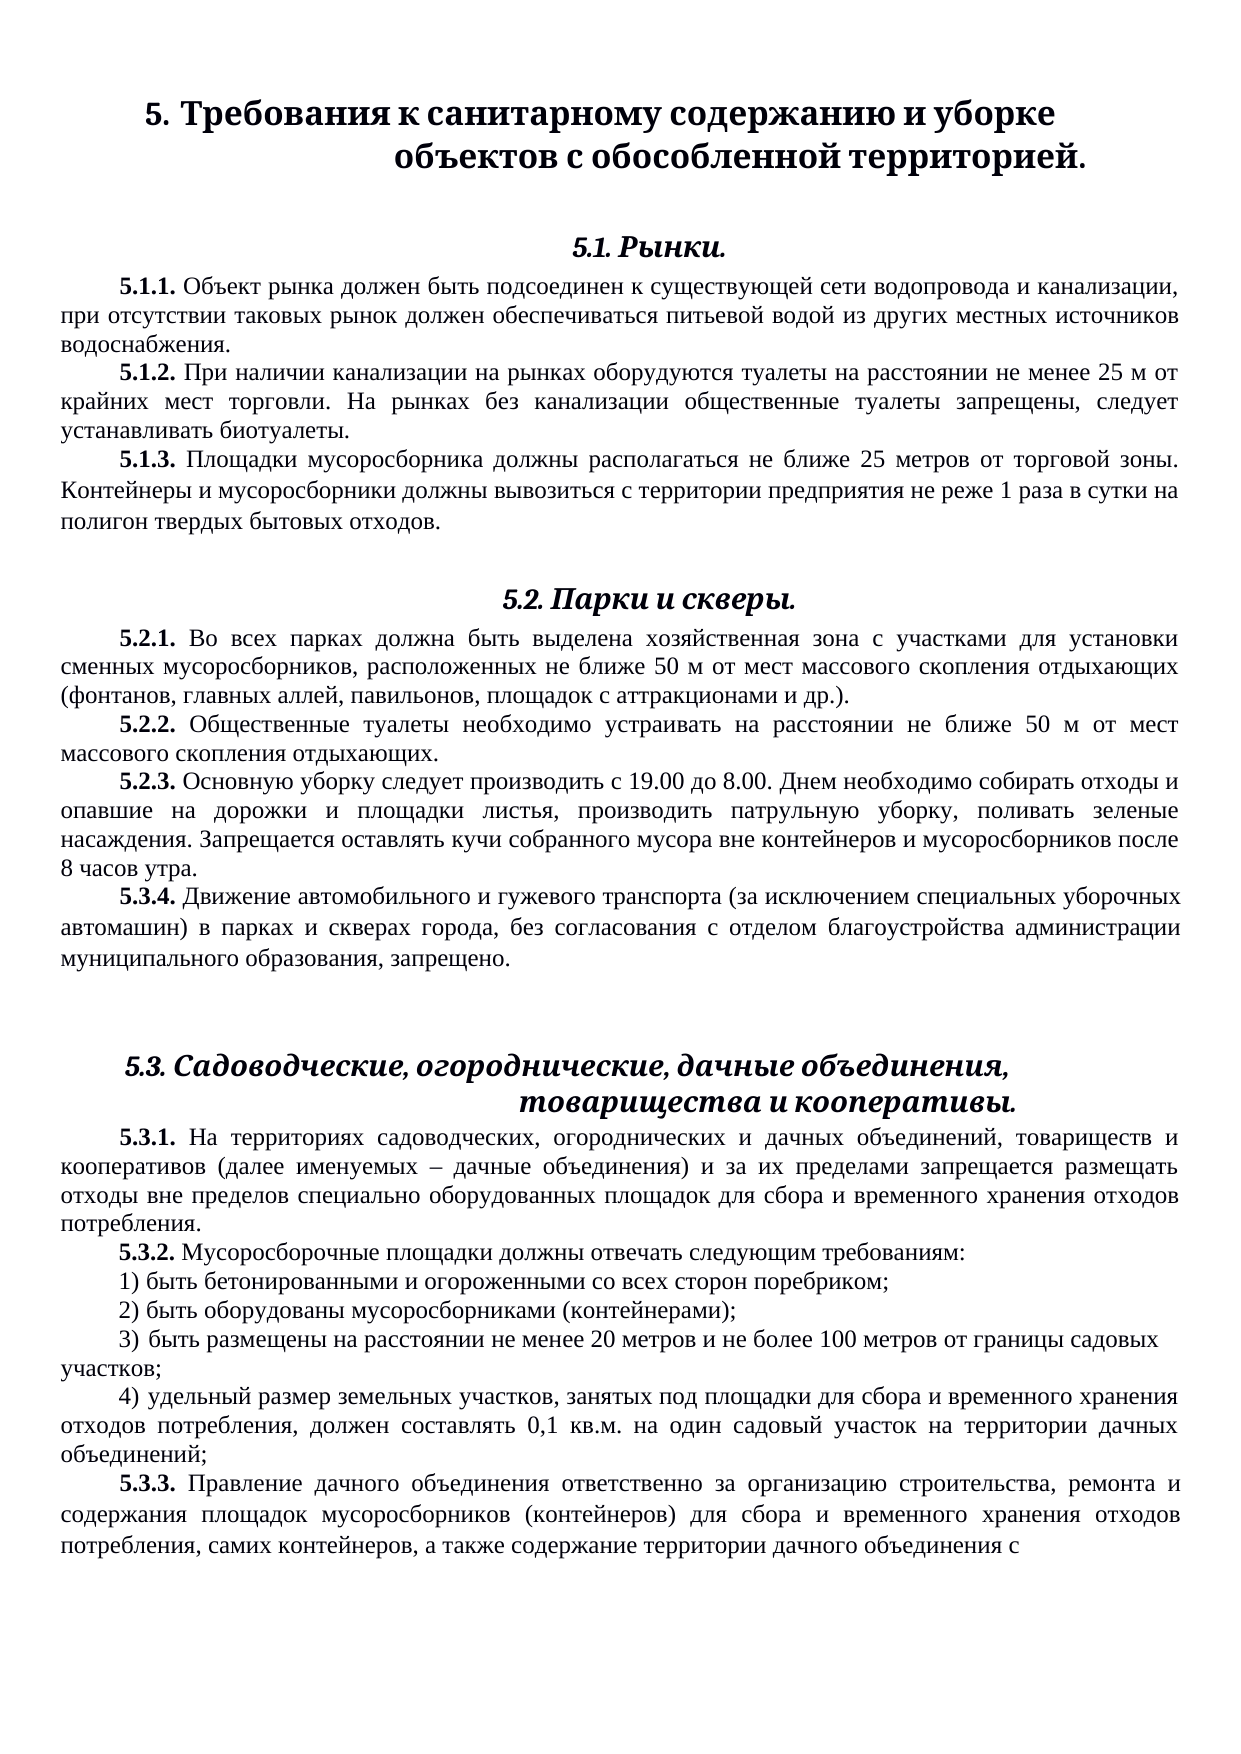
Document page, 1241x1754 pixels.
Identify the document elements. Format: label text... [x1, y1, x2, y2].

list быть бетонированными и огороженными со всех сторон поребриком; [118, 1266, 1182, 1295]
text 5.2.2. Общественные туалеты необходимо устраивать на расстоянии не ближе 50 м от мест массового скопления отдыхающих. [60, 709, 1180, 766]
text 5.1. Рынки. [60, 232, 1238, 265]
list удельный размер земельных участков, занятых под площадки для сбора и временного хранения отходов потребления, должен составлять 0,1 кв.м. на один садовый участок на территории дачных объединений; [60, 1381, 1180, 1468]
text 5.3.2. Мусоросборочные площадки должны отвечать следующим требованиям: [119, 1237, 1182, 1266]
text 5.2.1. Во всех парках должна быть выделена хозяйственная зона с участками для установки сменных мусоросборников, расположенных не ближе 50 м от мест массового скопления отдыхающих (фонтанов, главных аллей, павильонов, площадок с аттракционами и др.). [60, 623, 1180, 709]
text 5.2.3. Основную уборку следует производить с 19.00 до 8.00. Днем необходимо собирать отходы и опавшие на дорожки и площадки листья, производить патрульную уборку, поливать зеленые насаждения. Запрещается оставлять кучи собранного мусора вне контейнеров и мусоросборников после 8 часов утра. [60, 766, 1180, 881]
list быть размещены на расстоянии не менее 20 метров и не более 100 метров от границы садовых участков; [60, 1324, 1180, 1381]
text 5.3.3. Правление дачного объединения ответственно за организацию строительства, ремонта и содержания площадок мусоросборников (контейнеров) для сбора и временного хранения отходов потребления, самих контейнеров, а также содержание территории дачного объединения с [60, 1468, 1182, 1558]
text 5.1.2. При наличии канализации на рынках оборудуются туалеты на расстоянии не менее 25 м от крайних мест торговли. На рынках без канализации общественные туалеты запрещены, следует устанавливать биотуалеты. [60, 357, 1180, 444]
text 5.3.1. На территориях садоводческих, огороднических и дачных объединений, товариществ и кооперативов (далее именуемых – дачные объединения) и за их пределами запрещается размещать отходы вне пределов специально оборудованных площадок для сбора и временного хранения отходов потребления. [60, 1122, 1180, 1237]
list Требования к санитарному содержанию и уборке объектов с обособленной территорией. [145, 96, 1155, 177]
text 5.1.1. Объект рынка должен быть подсоединен к существующей сети водопровода и канализации, при отсутствии таковых рынок должен обеспечиваться питьевой водой из других местных источников водоснабжения. [60, 271, 1180, 357]
text 5.1.3. Площадки мусоросборника должны располагаться не ближе 25 метров от торговой зоны. Контейнеры и мусоросборники должны вывозиться с территории предприятия не реже 1 раза в сутки на полигон твердых бытовых отходов. [60, 444, 1180, 534]
text 5.3.4. Движение автомобильного и гужевого транспорта (за исключением специальных уборочных автомашин) в парках и скверах города, без согласования с отделом благоустройства администрации муниципального образования, запрещено. [60, 881, 1182, 972]
text 5.2. Парки и скверы. [60, 583, 1238, 617]
list быть оборудованы мусоросборниками (контейнерами); [118, 1295, 1182, 1324]
text 5.3. Садоводческие, огороднические, дачные объединения, товарищества и кооперативы. [124, 1050, 1171, 1119]
